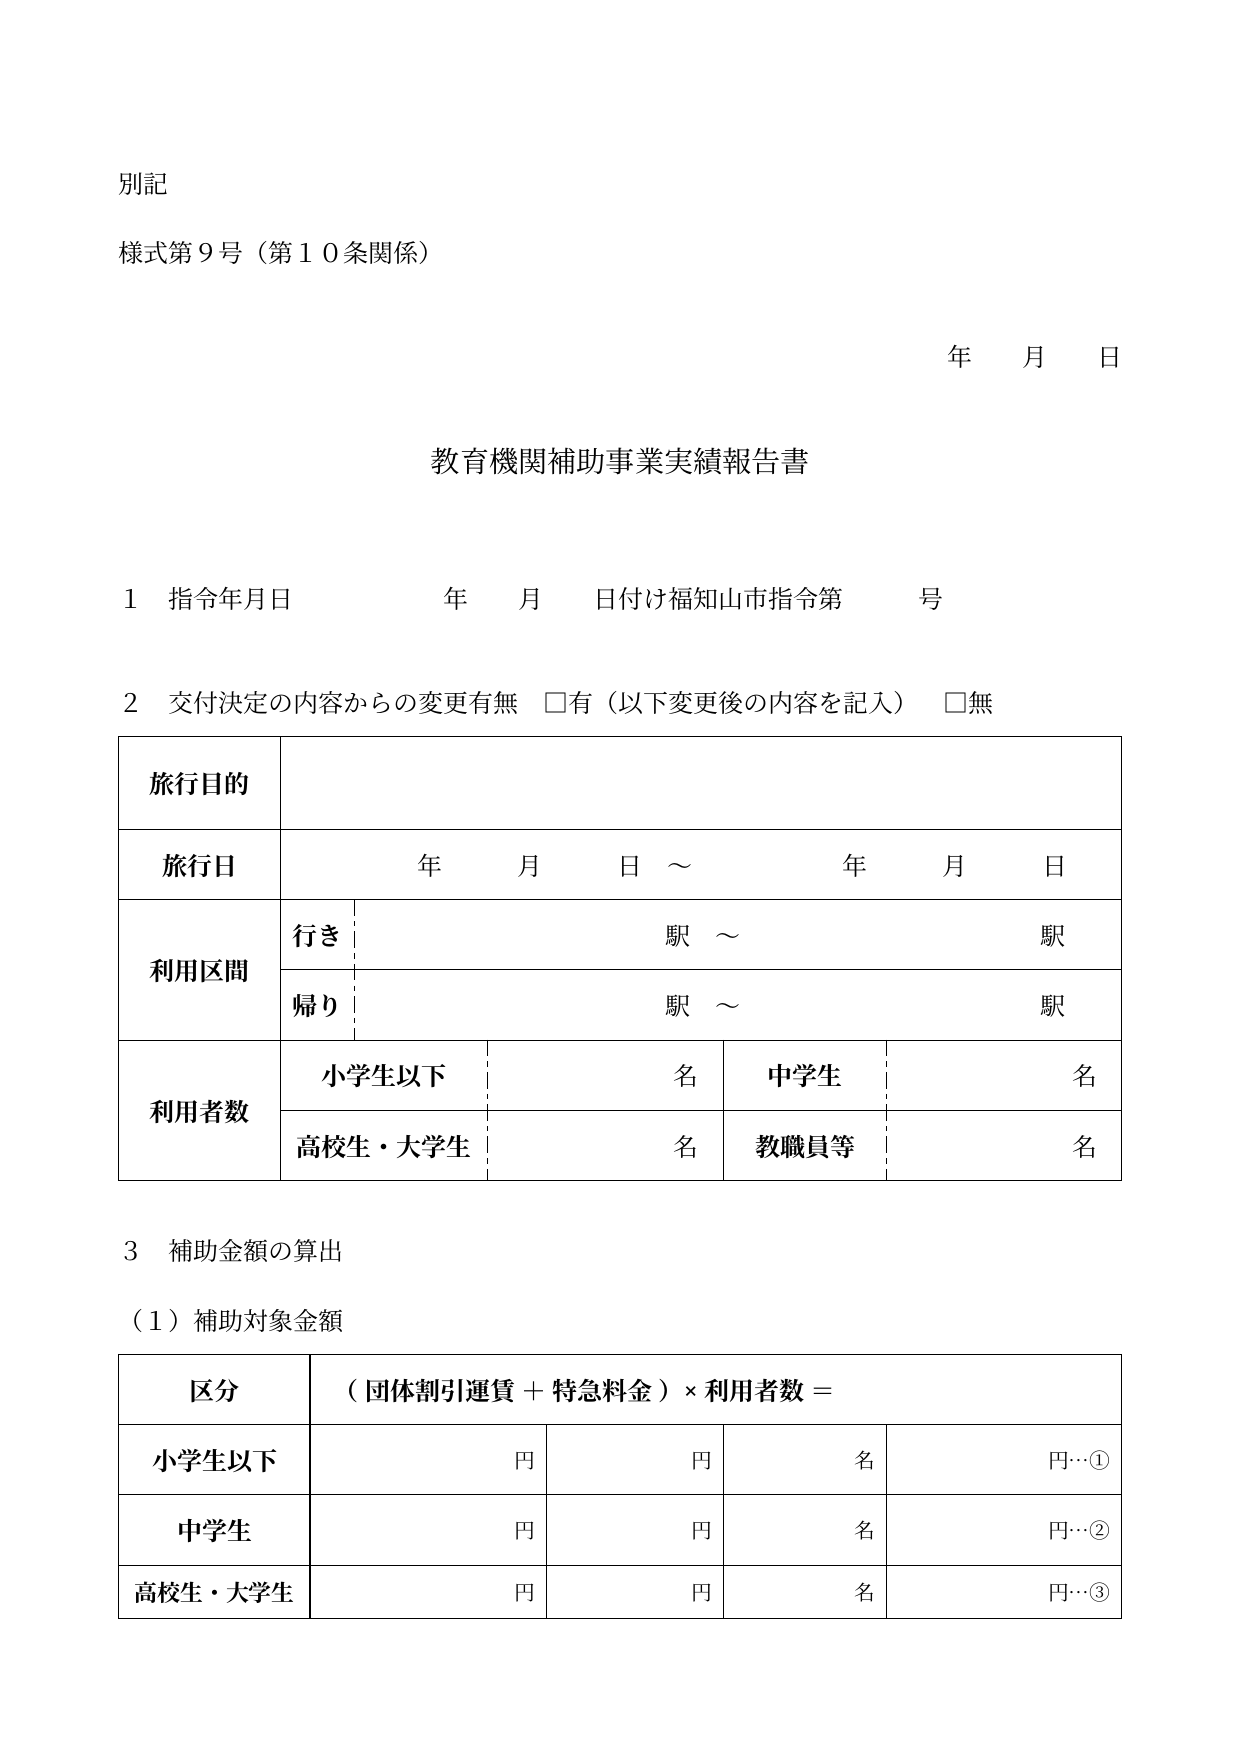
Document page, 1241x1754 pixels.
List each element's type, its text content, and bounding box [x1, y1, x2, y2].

text ２ 交付決定の内容からの変更有無 □有（以下変更後の内容を記入） □無 [118, 667, 1122, 736]
table_cell 円…① [887, 1425, 1121, 1494]
text １ 指令年月日 年 月 日付け福知山市指令第 号 [118, 563, 1122, 632]
table_header （ 団体割引運賃 ＋ 特急料金 ）× 利用者数 ＝ [311, 1355, 1121, 1424]
text 年 月 日 [118, 321, 1122, 390]
table_cell 名 [724, 1566, 886, 1617]
table_cell １０年１１ 月１ ２日 ～ １０年１ １月１ ２日 [281, 830, 1121, 899]
table_cell 名 [886, 1111, 1121, 1180]
table_cell 帰り [281, 970, 354, 1039]
table_cell 旅行日 [119, 830, 280, 899]
text 教育機関補助事業実績報告書 [118, 425, 1122, 494]
text ３ 補助金額の算出 [118, 1216, 1122, 1285]
table_cell 小学生以下 [281, 1041, 487, 1110]
table_cell 円 [311, 1495, 546, 1564]
table_cell 利用者数 [119, 1041, 280, 1180]
table_header 区分 [119, 1355, 309, 1424]
table_cell 円…② [887, 1495, 1121, 1564]
table_cell 教職員等 [724, 1111, 886, 1180]
table_cell 名 [487, 1111, 723, 1180]
table_cell 円 [547, 1566, 723, 1617]
text 様式第９号（第１０条関係） [118, 217, 1122, 287]
table_cell 円 [311, 1566, 546, 1617]
table_cell 円 [547, 1495, 723, 1564]
table_cell 利用区間 [119, 900, 280, 1039]
table_cell 円 [311, 1425, 546, 1494]
table_cell 高校生・大学生 [119, 1566, 309, 1617]
table_cell 名 [724, 1495, 886, 1564]
table_cell 中学生 [724, 1041, 886, 1110]
table_cell 駅 ～ 駅 [354, 970, 1121, 1039]
table_cell 中学生 [119, 1495, 309, 1564]
table_cell 名 [886, 1041, 1121, 1110]
text （１）補助対象金額 [118, 1285, 1122, 1354]
table_cell 行き [281, 900, 354, 969]
table_cell 円 [547, 1425, 723, 1494]
table_cell 名 [724, 1425, 886, 1494]
table_cell 円…③ [887, 1566, 1121, 1617]
table_cell 駅 ～ 駅 [354, 900, 1121, 969]
table_header 旅行目的 [119, 737, 280, 829]
table_header [281, 737, 1121, 829]
table_cell 名 [487, 1041, 723, 1110]
text 別記 [118, 148, 1122, 217]
table_cell 小学生以下 [119, 1425, 309, 1494]
table_cell 高校生・大学生 [281, 1111, 487, 1180]
